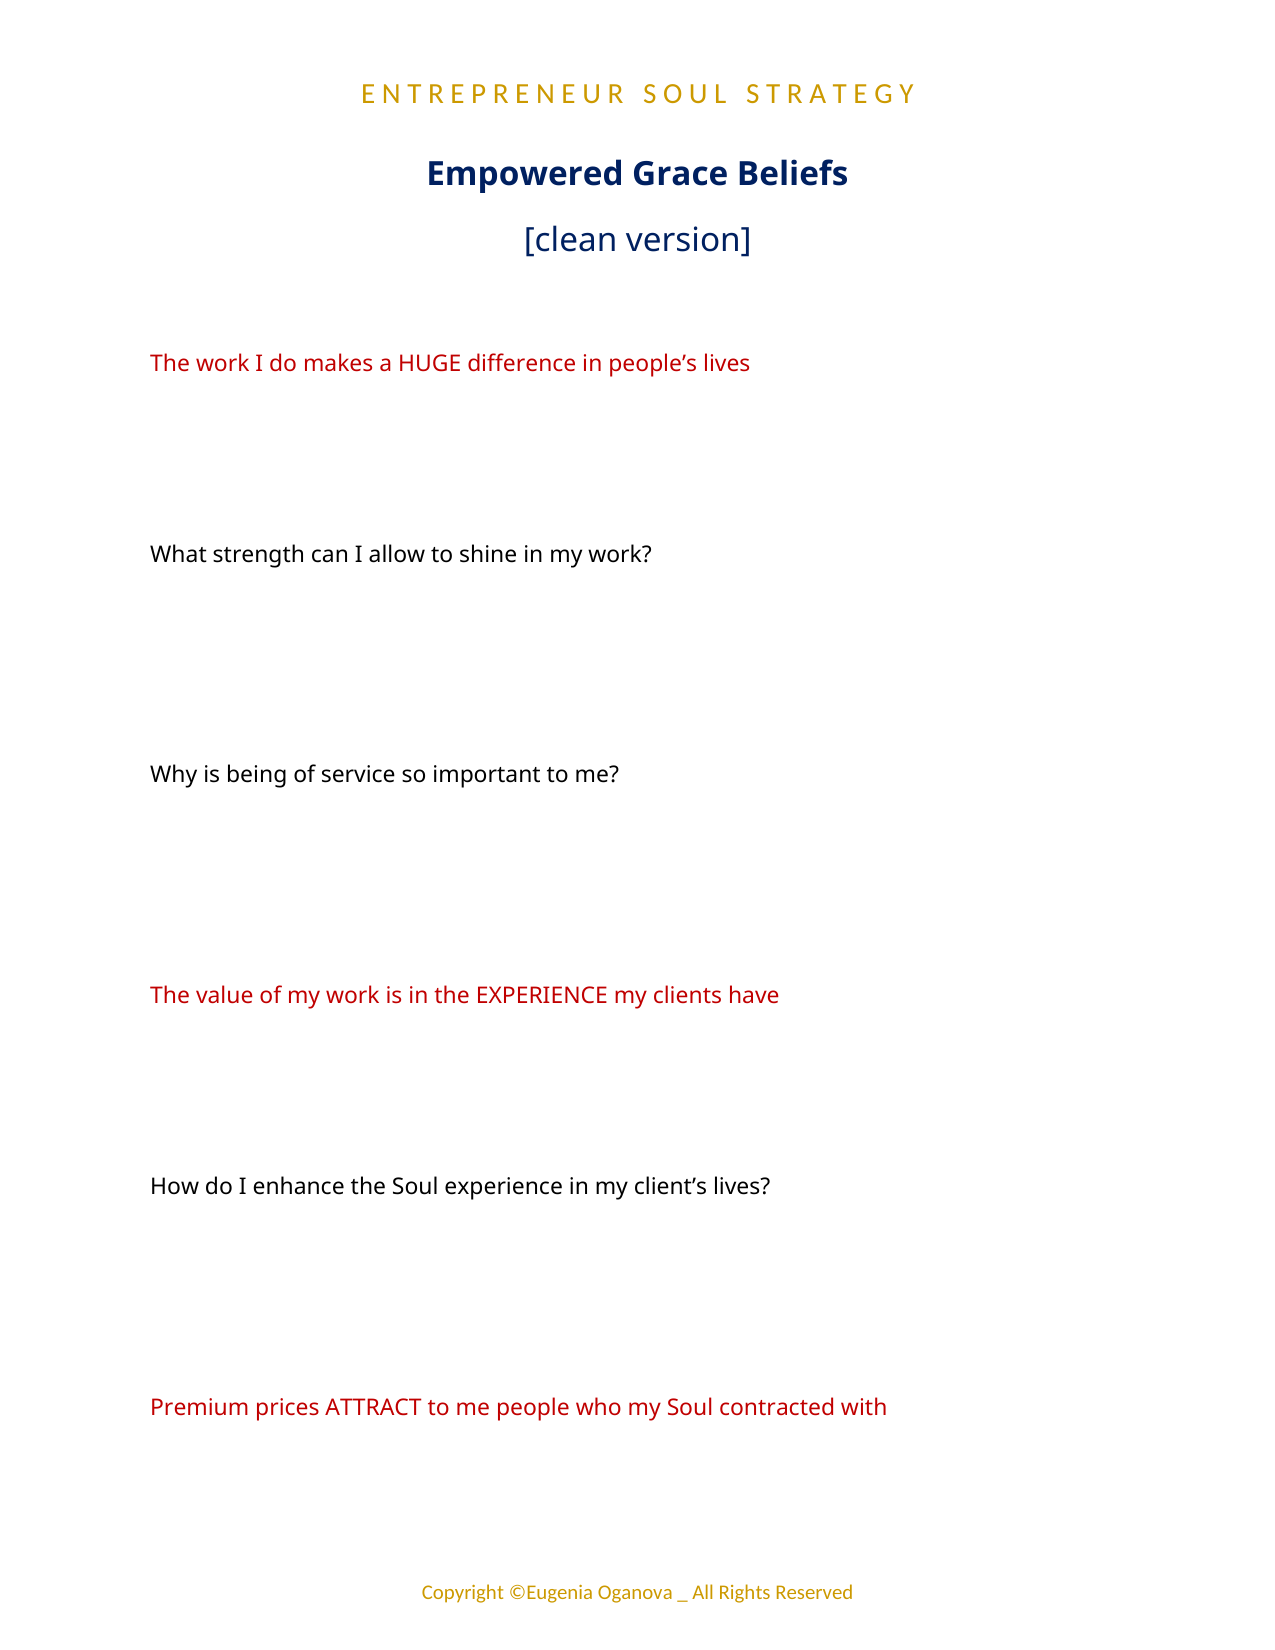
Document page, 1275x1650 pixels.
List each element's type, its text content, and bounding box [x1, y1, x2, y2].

text [clean version] [150, 216, 1125, 261]
text How do I enhance the Soul experience in my client’s lives? [150, 1170, 1125, 1201]
text The work I do makes a HUGE difference in people’s lives [150, 347, 1125, 378]
text Empowered Grace Beliefs [150, 150, 1125, 195]
text Premium prices ATTRACT to me people who my Soul contracted with [150, 1391, 1125, 1422]
text What strength can I allow to shine in my work? [150, 537, 1125, 569]
text Why is being of service so important to me? [150, 758, 1125, 789]
text The value of my work is in the EXPERIENCE my clients have [150, 979, 1125, 1010]
